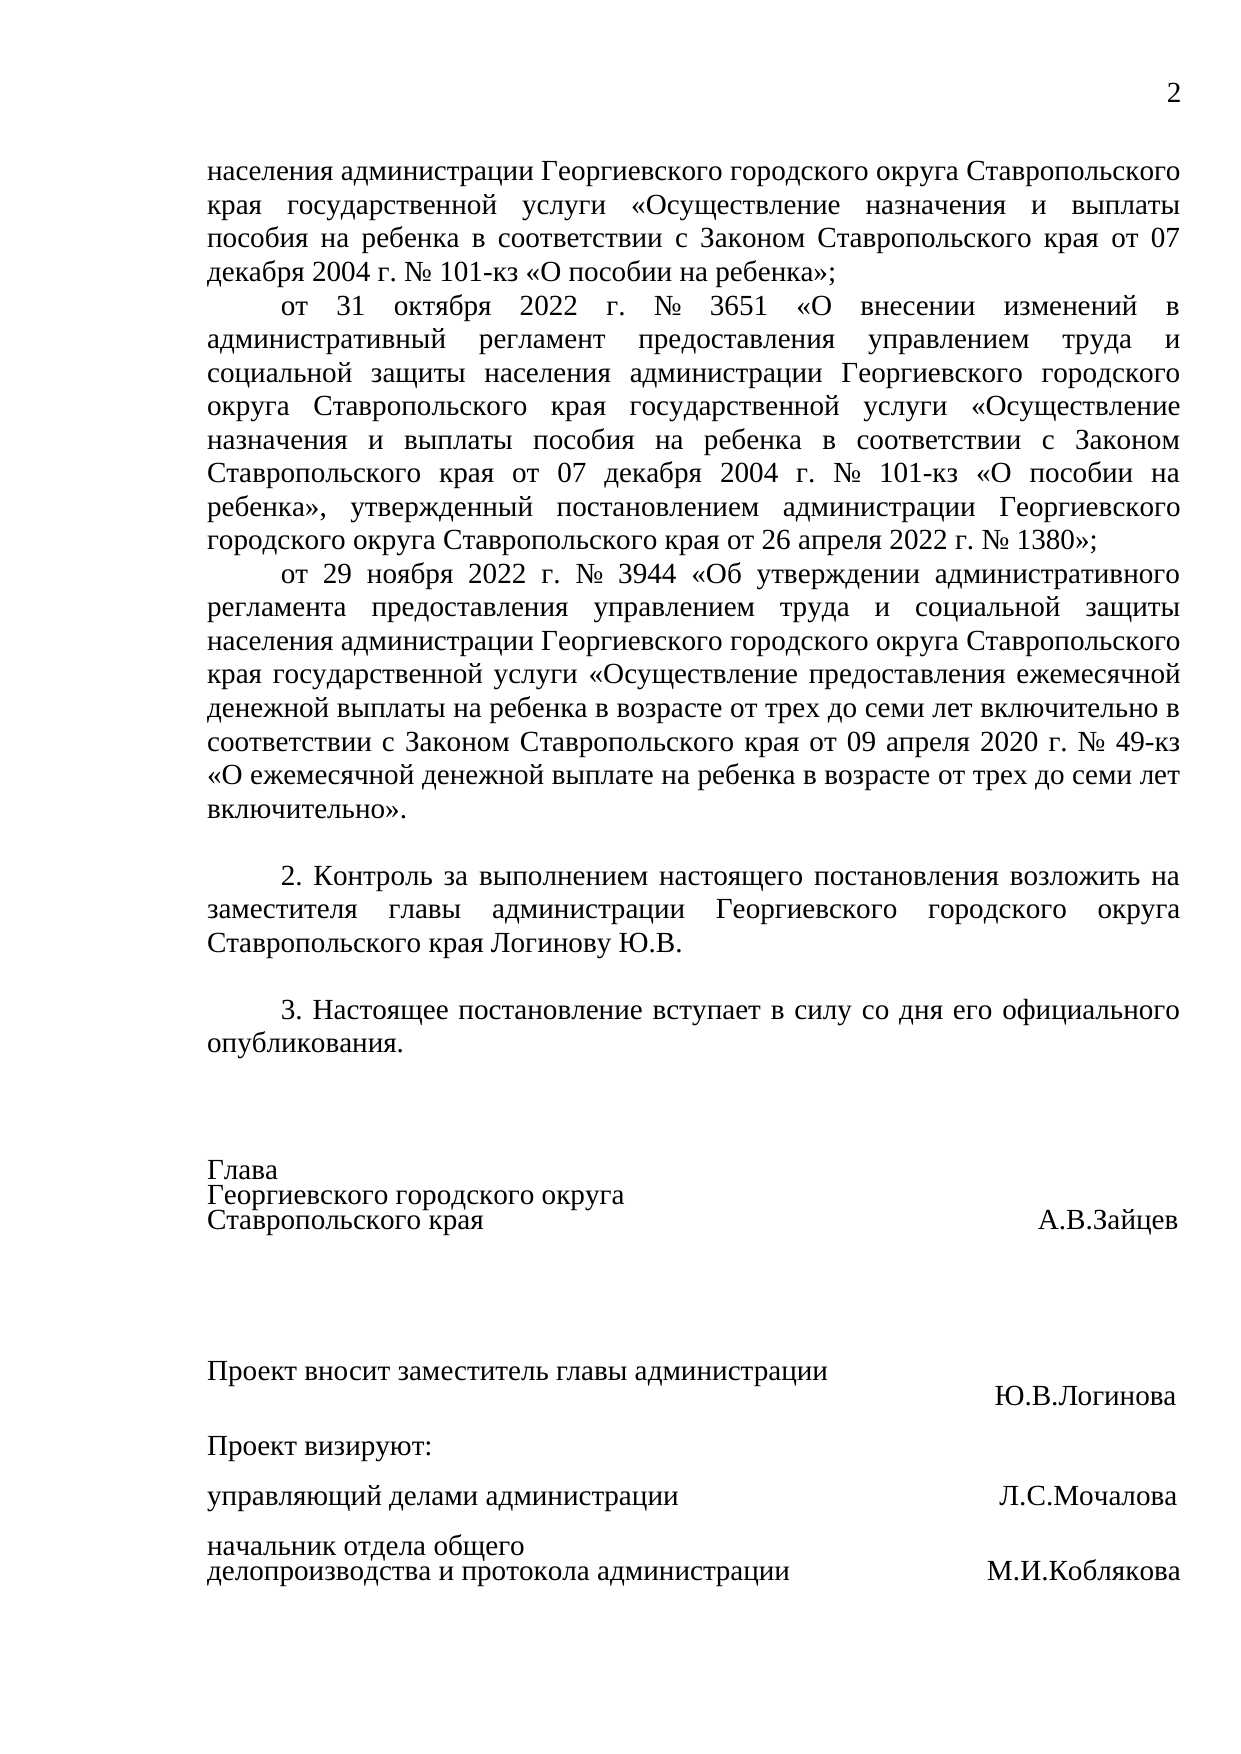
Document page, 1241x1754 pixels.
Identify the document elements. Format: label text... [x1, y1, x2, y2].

text управляющий делами администрации Л.С.Мочалова [207, 1485, 1181, 1510]
text 3. Настоящее постановление вступает в силу со дня его официального опубликования. [207, 992, 1181, 1059]
text Ю.В.Логинова [207, 1385, 1181, 1410]
text Проект визируют: [207, 1435, 1181, 1460]
text от 29 ноября 2022 г. № 3944 «Об утверждении административного регламента предоставления управлением труда и социальной защиты населения администрации Георгиевского городского округа Ставропольского края государственной услуги «Осуществление предоставления ежемесячной денежной выплаты на ребенка в возрасте от трех до семи лет включительно в соответствии с Законом Ставропольского края от 09 апреля 2020 г. № 49-кз «О ежемесячной денежной выплате на ребенка в возрасте от трех до семи лет включительно». [207, 556, 1181, 824]
text Глава [207, 1160, 1181, 1185]
text делопроизводства и протокола администрации М.И.Коблякова [207, 1560, 1181, 1585]
text Проект вносит заместитель главы администрации [207, 1360, 1181, 1385]
text 2. Контроль за выполнением настоящего постановления возложить на заместителя главы администрации Георгиевского городского округа Ставропольского края Логинову Ю.В. [207, 858, 1181, 958]
text от 31 октября 2022 г. № 3651 «О внесении изменений в административный регламент предоставления управлением труда и социальной защиты населения администрации Георгиевского городского округа Ставропольского края государственной услуги «Осуществление назначения и выплаты пособия на ребенка в соответствии с Законом Ставропольского края от 07 декабря 2004 г. № 101-кз «О пособии на ребенка», утвержденный постановлением администрации Георгиевского городского округа Ставропольского края от 26 апреля 2022 г. № 1380»; [207, 288, 1181, 556]
text Георгиевского городского округа [207, 1185, 1181, 1210]
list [207, 153, 1181, 288]
text начальник отдела общего [207, 1535, 1181, 1560]
text Ставропольского края А.В.Зайцев [207, 1210, 1181, 1235]
